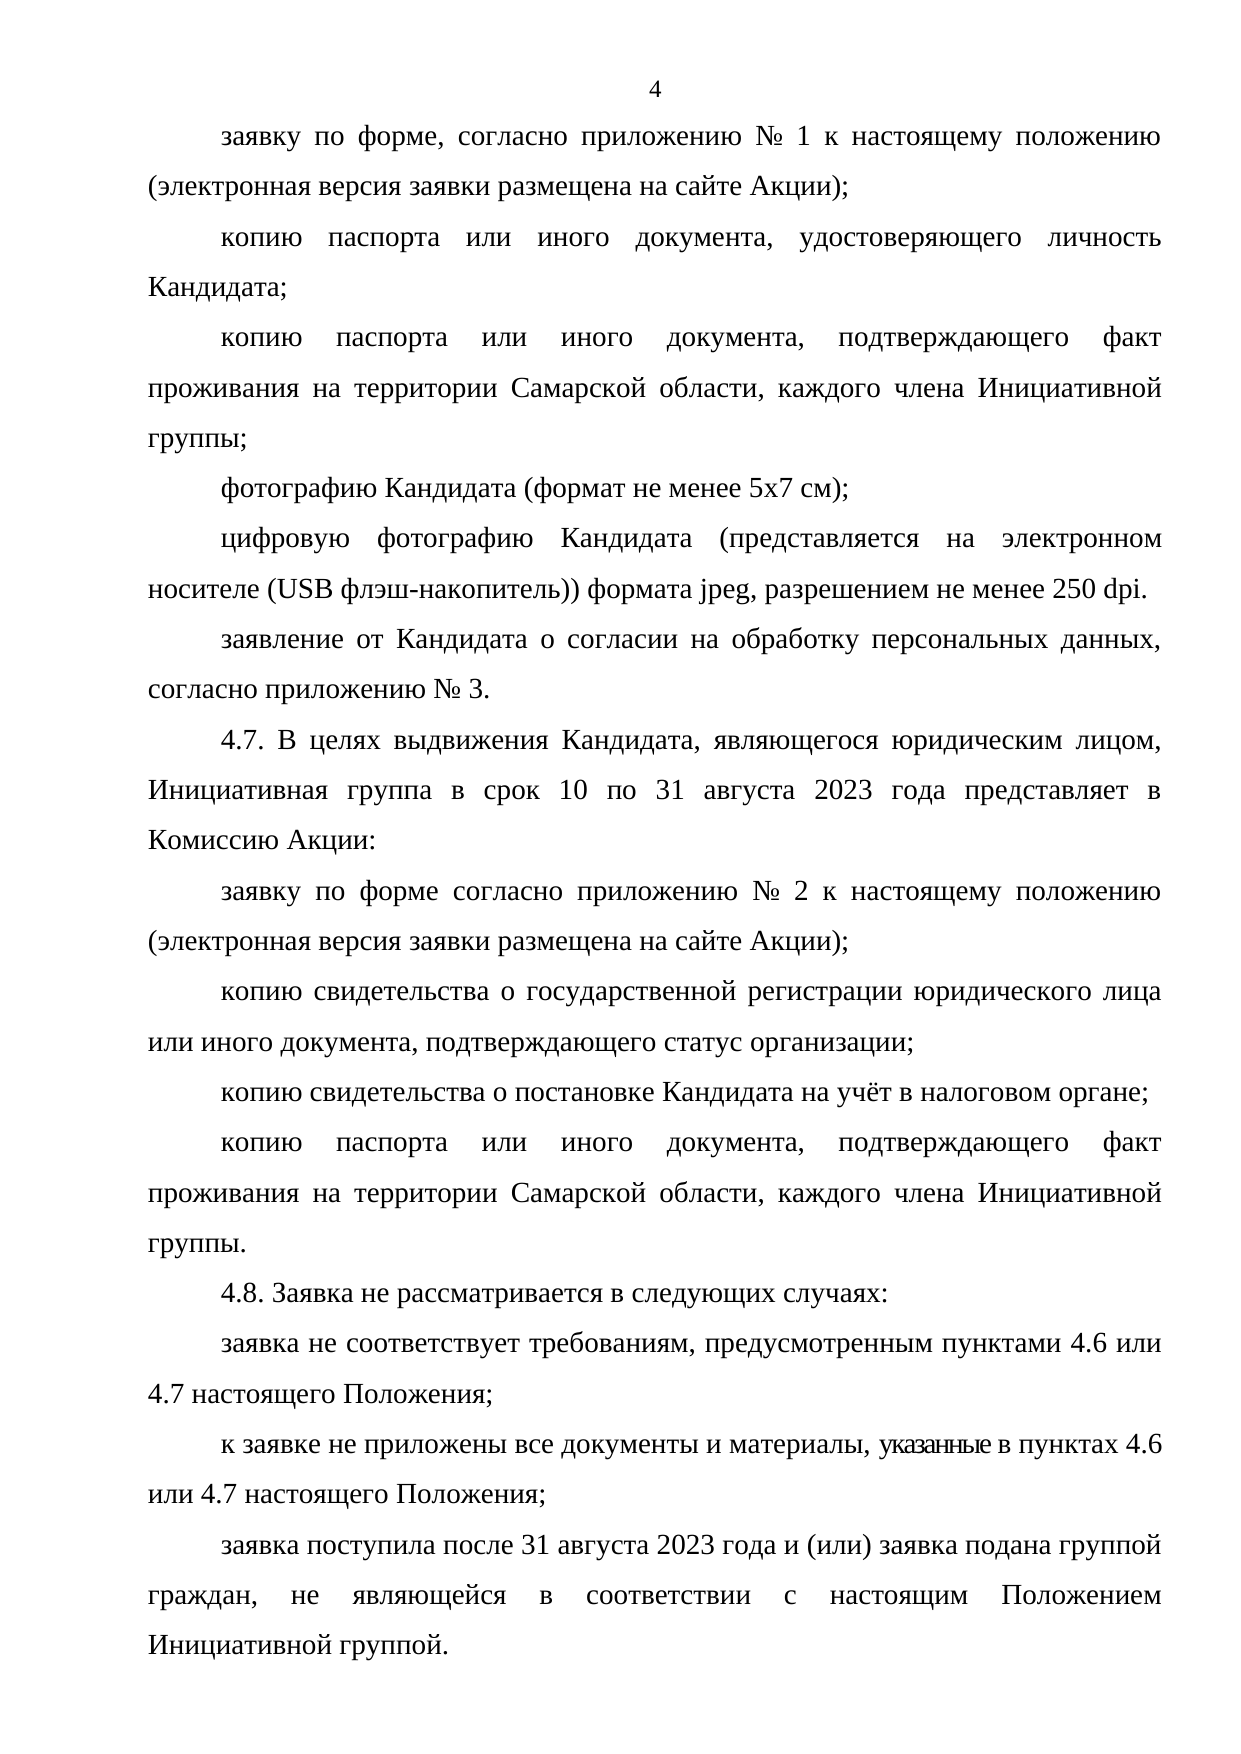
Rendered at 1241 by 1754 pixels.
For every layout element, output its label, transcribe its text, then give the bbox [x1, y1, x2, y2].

text копию паспорта или иного документа, удостоверяющего личность Кандидата; [148, 219, 1162, 303]
text к заявке не приложены все документы и материалы, указанные в пунктах 4.6 или 4.7 настоящего Положения; [148, 1426, 1162, 1510]
text 4.7. В целях выдвижения Кандидата, являющегося юридическим лицом, Инициативная группа в срок 10 по 31 августа 2023 года представляет в Комиссию Акции: [148, 722, 1162, 856]
text копию свидетельства о постановке Кандидата на учёт в налоговом органе; [148, 1074, 1162, 1108]
text заявление от Кандидата о согласии на обработку персональных данных, согласно приложению № 3. [148, 621, 1162, 705]
text заявку по форме, согласно приложению № 1 к настоящему положению (электронная версия заявки размещена на сайте Акции); [148, 118, 1162, 202]
text заявка не соответствует требованиям, предусмотренным пунктами 4.6 или 4.7 настоящего Положения; [148, 1326, 1162, 1409]
text копию свидетельства о государственной регистрации юридического лица или иного документа, подтверждающего статус организации; [148, 973, 1162, 1057]
text фотографию Кандидата (формат не менее 5x7 см); [148, 470, 1162, 504]
text копию паспорта или иного документа, подтверждающего факт проживания на территории Самарской области, каждого члена Инициативной группы; [148, 319, 1162, 453]
text цифровую фотографию Кандидата (представляется на электронном носителе (USB флэш-накопитель)) формата jpeg, разрешением не менее 250 dpi. [148, 521, 1162, 604]
text заявку по форме согласно приложению № 2 к настоящему положению (электронная версия заявки размещена на сайте Акции); [148, 873, 1162, 957]
text 4.8. Заявка не рассматривается в следующих случаях: [148, 1275, 1162, 1309]
text заявка поступила после 31 августа 2023 года и (или) заявка подана группой граждан, не являющейся в соответствии с настоящим Положением Инициативной группой. [148, 1527, 1162, 1661]
text копию паспорта или иного документа, подтверждающего факт проживания на территории Самарской области, каждого члена Инициативной группы. [148, 1124, 1162, 1258]
